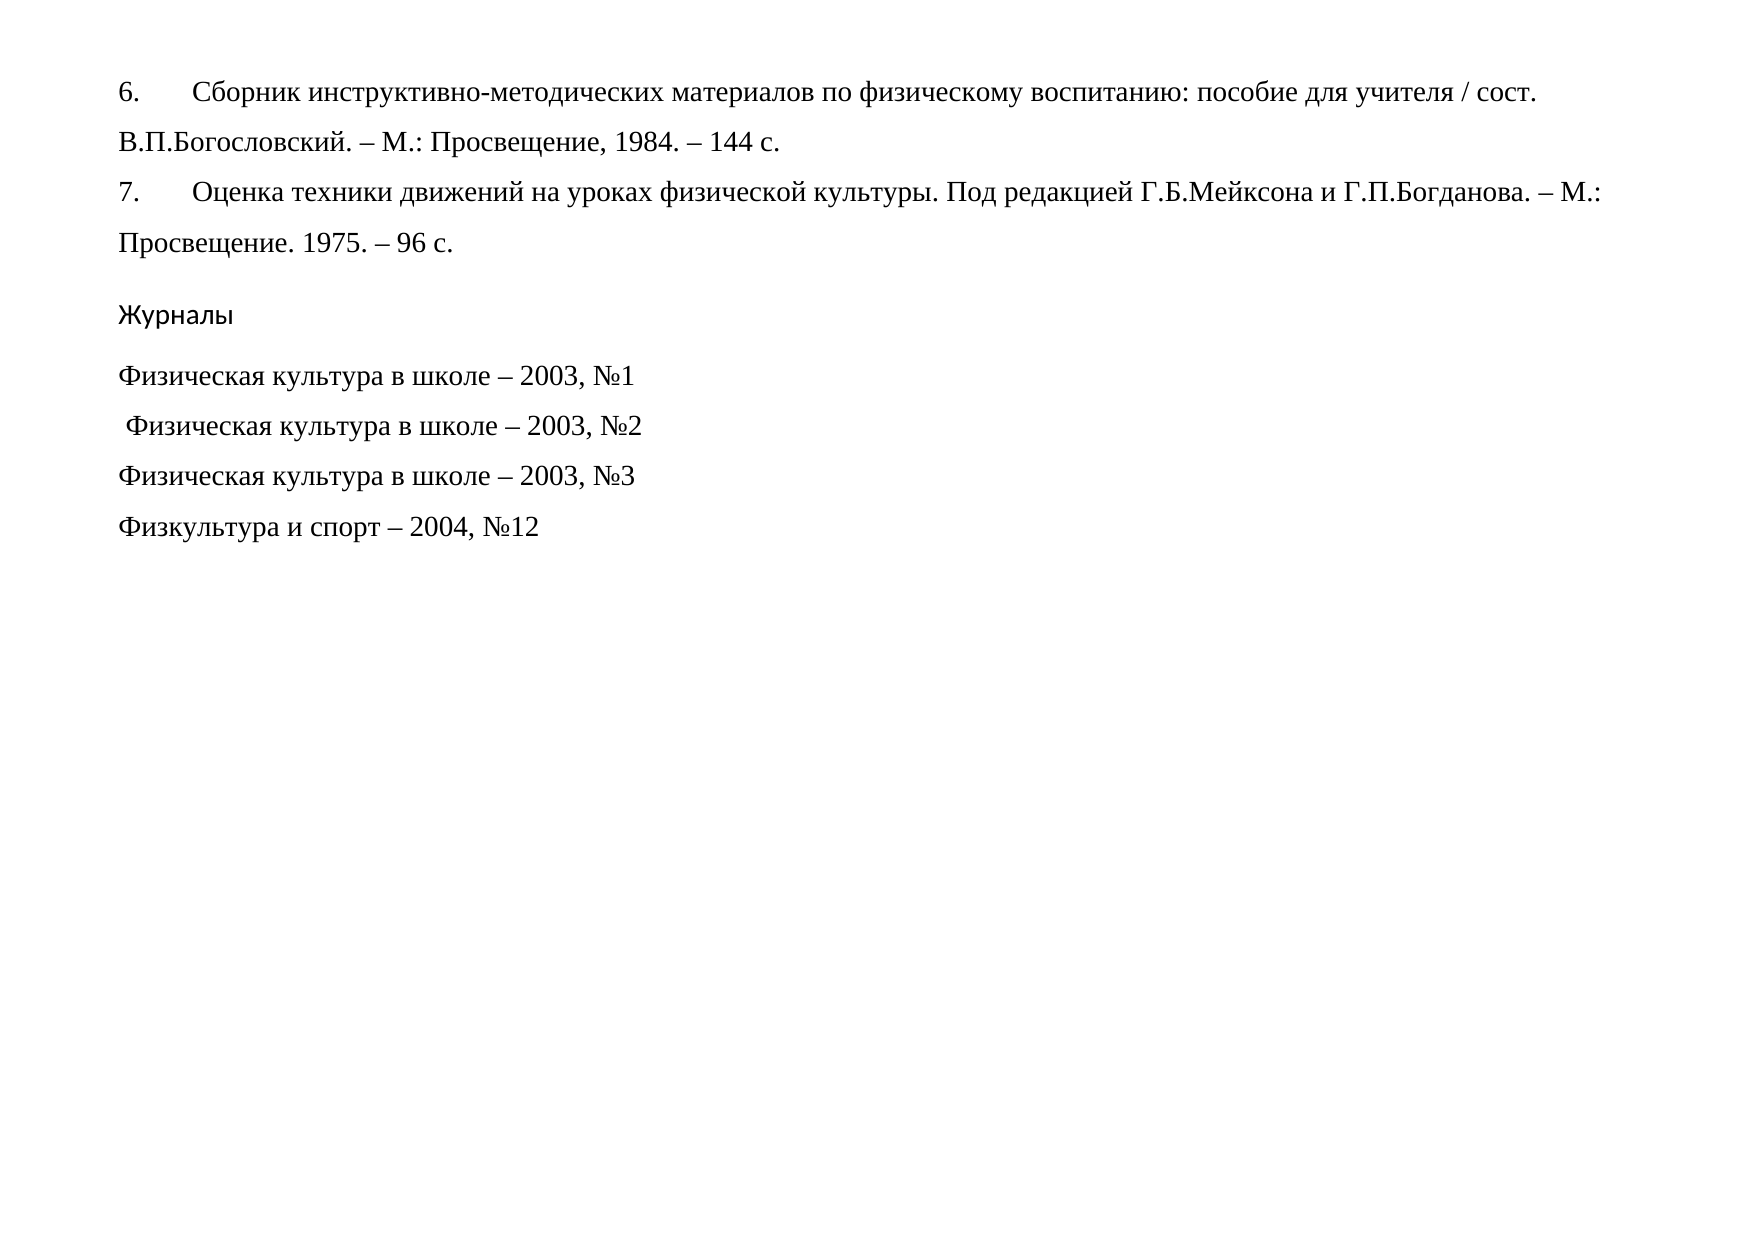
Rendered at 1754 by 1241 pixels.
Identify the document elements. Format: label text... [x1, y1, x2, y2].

list Сборник инструктивно-методических материалов по физическому воспитанию: пособие для учителя / сост. В.П.Богословский. – М.: Просвещение, 1984. – 144 с. [118, 74, 1636, 158]
list Физическая культура в школе – 2003, №1 [118, 358, 1636, 391]
list Оценка техники движений на уроках физической культуры. Под редакцией Г.Б.Мейксона и Г.П.Богданова. – М.: Просвещение. 1975. – 96 с. [118, 174, 1636, 258]
list Физическая культура в школе – 2003, №2 [118, 408, 1636, 442]
text Журналы [118, 296, 1636, 332]
list Физкультура и спорт – 2004, №12 [118, 509, 1636, 542]
list Физическая культура в школе – 2003, №3 [118, 458, 1636, 492]
